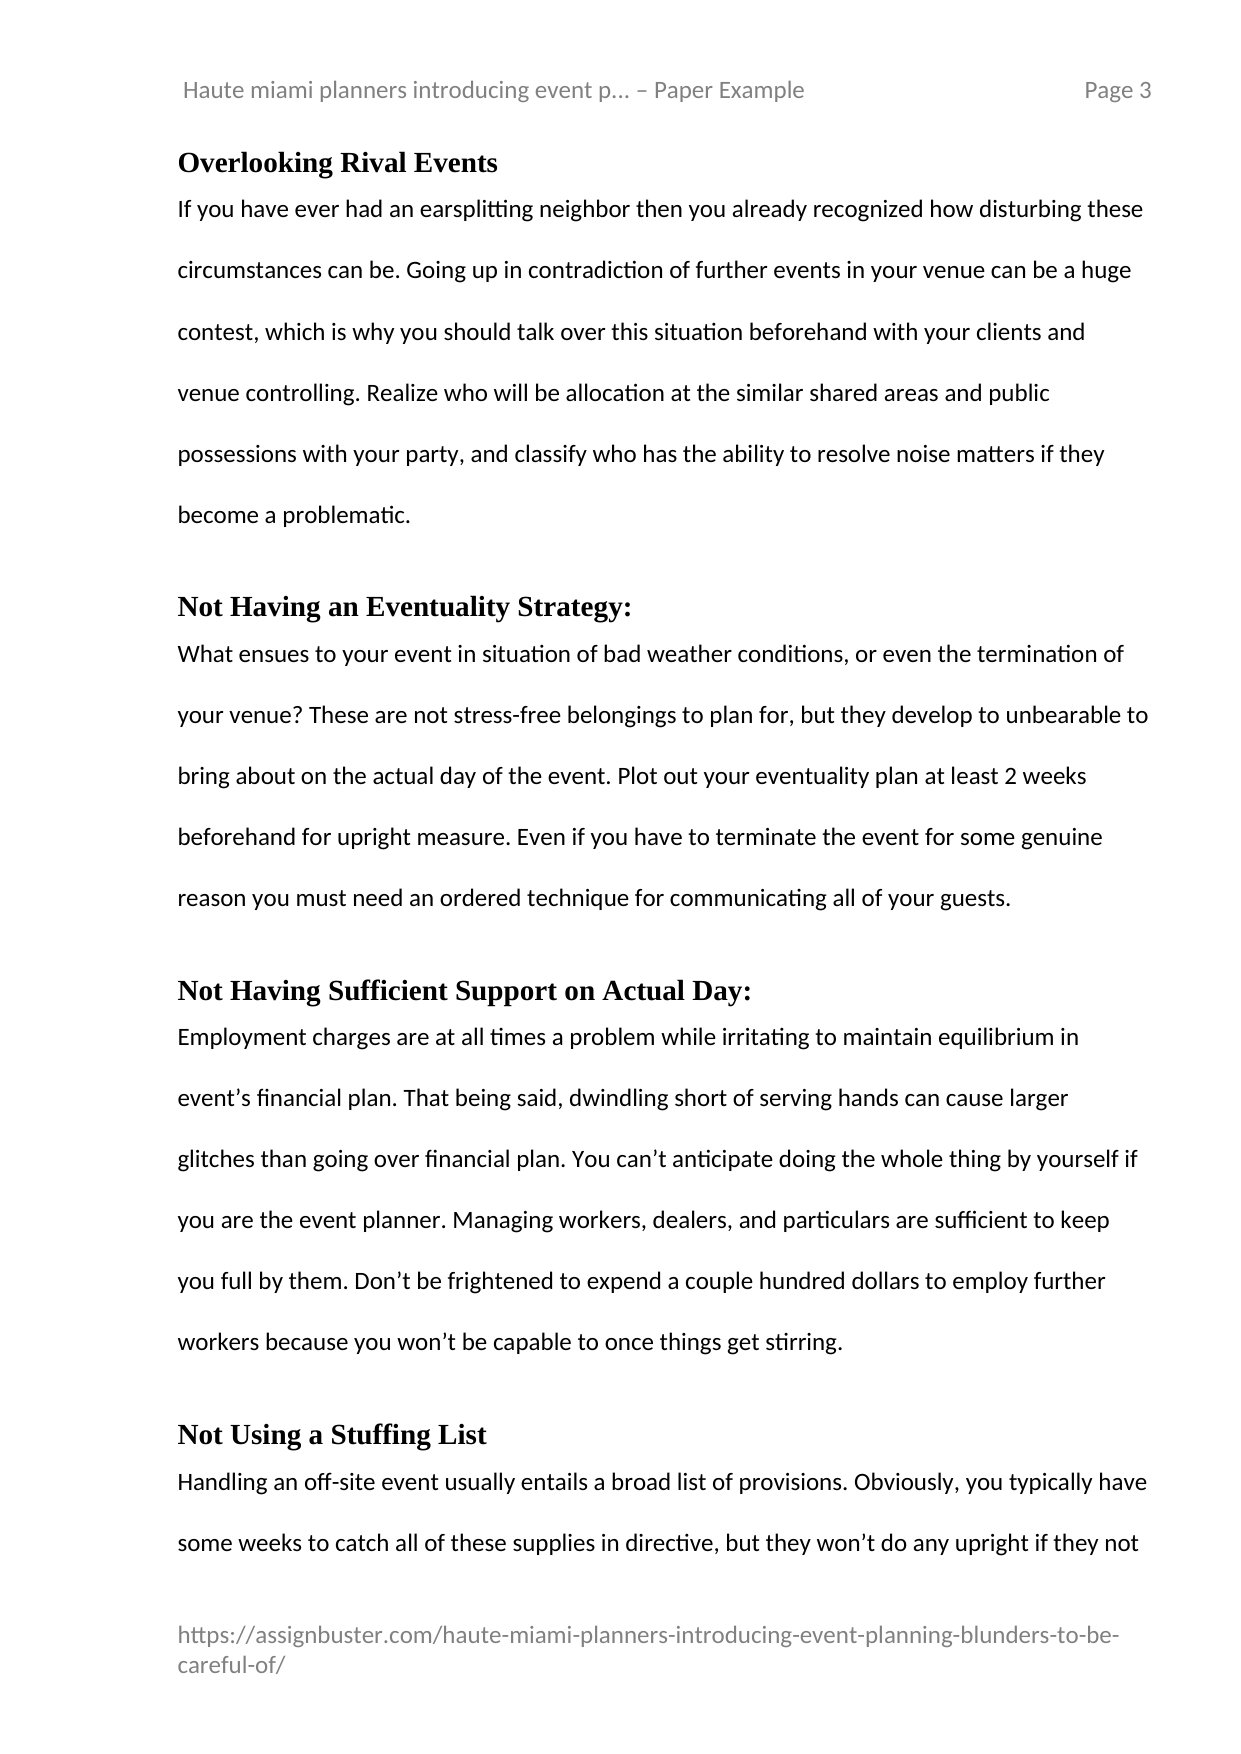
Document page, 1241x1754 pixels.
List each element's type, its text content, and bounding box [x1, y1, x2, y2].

subtitle Not Having Sufficient Support on Actual Day: [177, 973, 1152, 1006]
text If you have ever had an earsplitting neighbor then you already recognized how disturbing these circumstances can be. Going up in contradiction of further events in your venue can be a huge contest, which is why you should talk over this situation beforehand with your clients and venue controlling. Realize who will be allocation at the similar shared areas and public possessions with your party, and classify who has the ability to resolve noise matters if they become a problematic. [177, 194, 1152, 529]
text Employment charges are at all times a problem while irritating to maintain equilibrium in event’s financial plan. That being said, dwindling short of serving hands can cause larger glitches than going over financial plan. You can’t anticipate doing the whole thing by yourself if you are the event planner. Managing workers, dealers, and particulars are sufficient to keep you full by them. Don’t be frightened to expend a couple hundred dollars to employ further workers because you won’t be capable to once things get stirring. [177, 1021, 1152, 1357]
subtitle Not Having an Eventuality Strategy: [177, 589, 1152, 623]
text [177, 1466, 1152, 1557]
subtitle Overlooking Rival Events [177, 145, 1152, 178]
text What ensues to your event in situation of bad weather conditions, or even the termination of your venue? These are not stress-free belongings to plan for, but they develop to unbearable to bring about on the actual day of the event. Plot out your eventuality plan at least 2 weeks beforehand for upright measure. Even if you have to terminate the event for some genuine reason you must need an ordered technique for communicating all of your guests. [177, 638, 1152, 913]
subtitle Not Using a Stuffing List [177, 1417, 1152, 1451]
